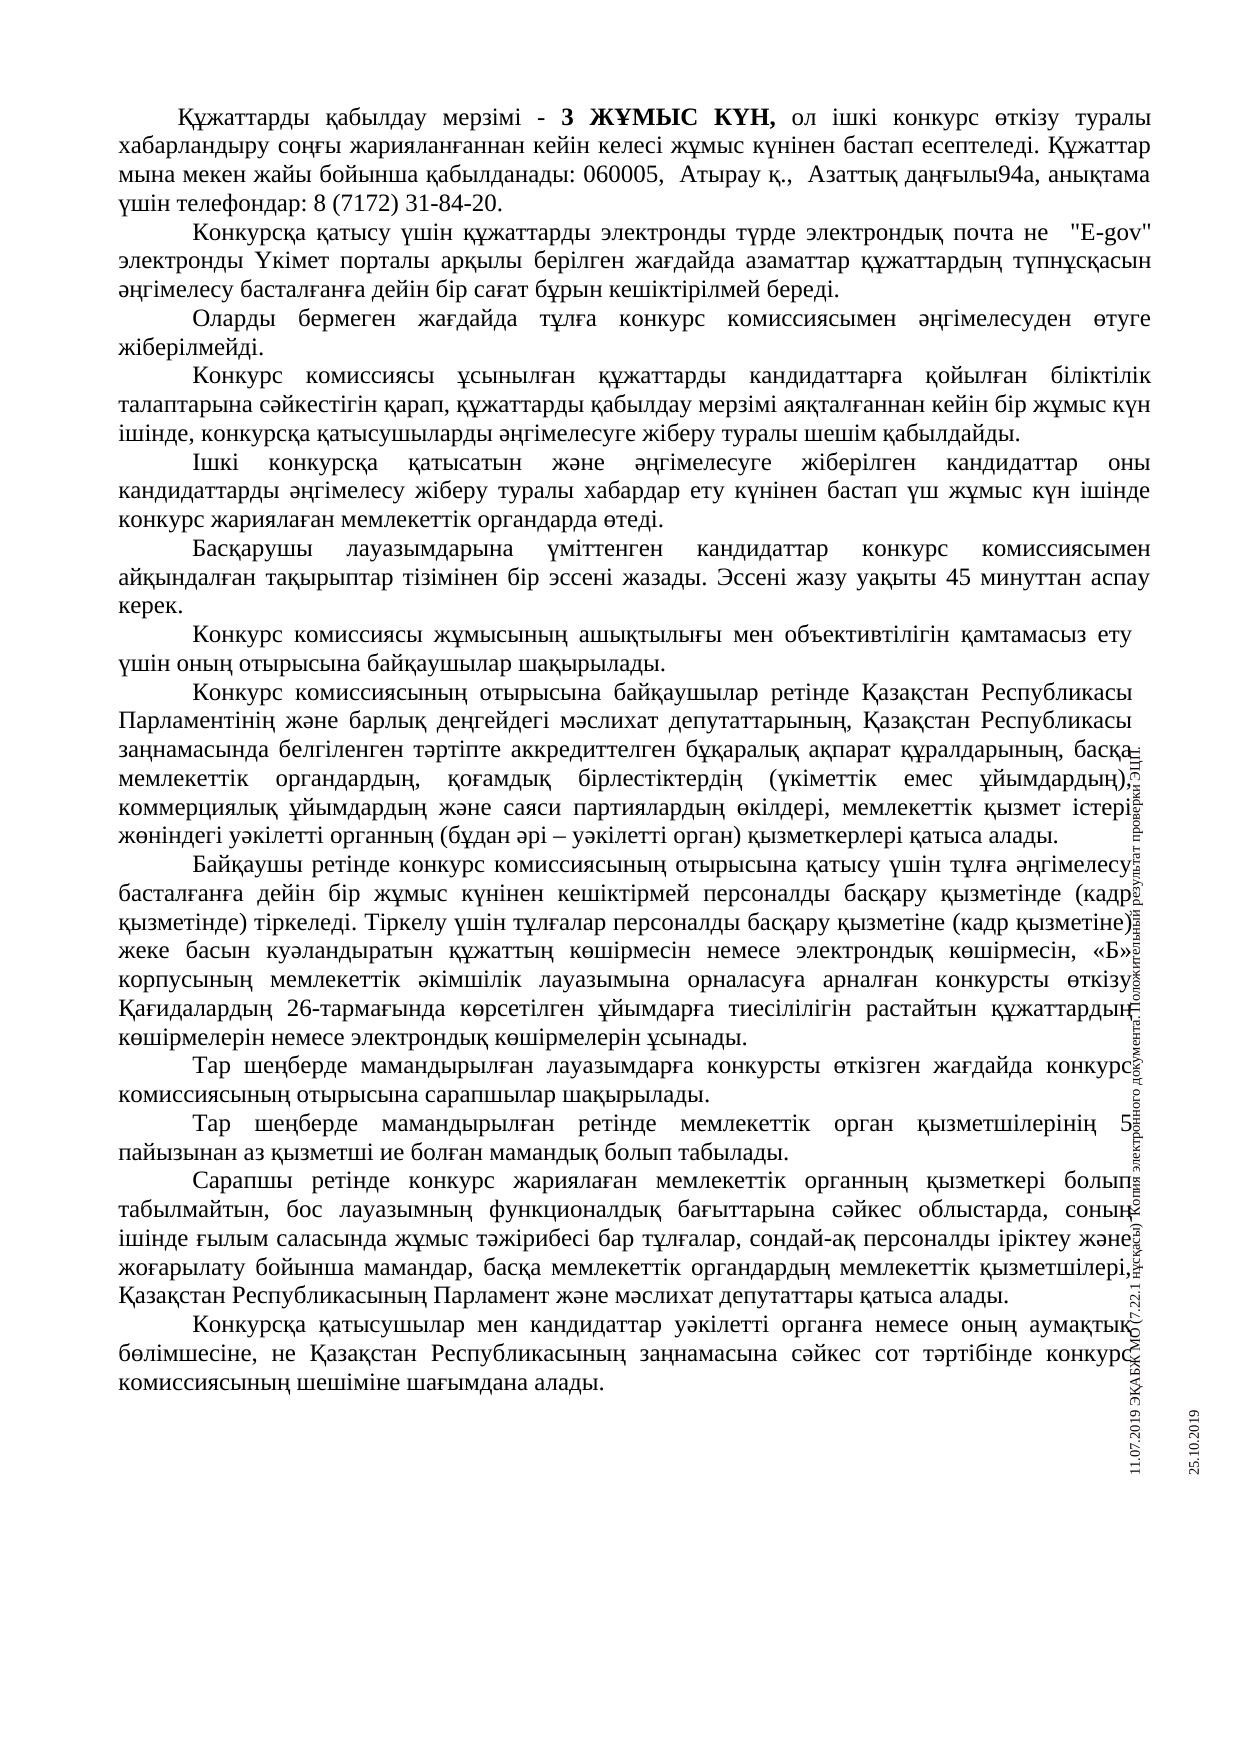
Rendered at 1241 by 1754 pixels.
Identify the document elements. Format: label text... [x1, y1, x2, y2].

text Конкурсқа қатысу үшін құжаттарды электронды түрде электрондық почта не "Е-gov" электронды Үкімет порталы арқылы берілген жағдайда азаматтар құжаттардың түпнұсқасын әңгімелесу басталғанға дейін бір сағат бұрын кешіктірілмей береді. [118, 217, 1152, 303]
text Ішкі конкурсқа қатысатын және әңгімелесуге жіберілген кандидаттар оны кандидаттарды әңгімелесу жіберу туралы хабардар ету күнінен бастап үш жұмыс күн ішінде конкурс жариялаған мемлекеттік органдарда өтеді. [118, 447, 1152, 533]
text Басқарушы лауазымдарына үміттенген кандидаттар конкурс комиссиясымен айқындалған тақырыптар тізімінен бір эссені жазады. Эссені жазу уақыты 45 минуттан аспау керек. [118, 533, 1152, 619]
text Оларды бермеген жағдайда тұлға конкурс комиссиясымен әңгімелесуден өтуге жіберілмейді. [118, 303, 1152, 361]
text Құжаттарды қабылдау мерзімі - 3 ЖҰМЫС КҮН, ол ішкі конкурс өткізу туралы хабарландыру соңғы жарияланғаннан кейін келесі жұмыс күнінен бастап есептеледі. Құжаттар мына мекен жайы бойынша қабылданады: 060005, Атырау қ., Азаттық даңғылы94а, анықтама үшін телефондар: 8 (7172) 31-84-20. [118, 102, 1152, 217]
text Конкурс комиссиясының отырысына байқаушылар ретінде Қазақстан Республикасы Парламентінің және барлық деңгейдегі мәслихат депутаттарының, Қазақстан Республикасы заңнамасында белгіленген тәртіпте аккредиттелген бұқаралық ақпарат құралдарының, басқа мемлекеттік органдардың, қоғамдық бірлестіктердің (үкіметтік емес ұйымдардың), коммерциялық ұйымдардың және саяси партиялардың өкілдері, мемлекеттік қызмет істері жөніндегі уәкілетті органның (бұдан әрі – уәкілетті орган) қызметкерлері қатыса алады. [118, 677, 1133, 849]
text Сарапшы ретінде конкурс жариялаған мемлекеттік органның қызметкері болып табылмайтын, бос лауазымның функционалдық бағыттарына сәйкес облыстарда, соның ішінде ғылым саласында жұмыс тәжірибесі бар тұлғалар, сондай-ақ персоналды іріктеу және жоғарылату бойынша мамандар, басқа мемлекеттік органдардың мемлекеттік қызметшілері, Қазақстан Республикасының Парламент және мәслихат депутаттары қатыса алады. [118, 1166, 1133, 1309]
text Конкурс комиссиясы жұмысының ашықтылығы мен объективтілігін қамтамасыз ету үшін оның отырысына байқаушылар шақырылады. [118, 619, 1133, 677]
text Тар шеңберде мамандырылған лауазымдарға конкурсты өткізген жағдайда конкурс комиссиясының отырысына сарапшылар шақырылады. [118, 1051, 1133, 1108]
text Конкурс комиссиясы ұсынылған құжаттарды кандидаттарға қойылған бiлiктiлiк талаптарына сәйкестiгiн қарап, құжаттарды қабылдау мерзімі аяқталғаннан кейін бір жұмыс күн ішінде, конкурсқа қатысушыларды әңгімелесуге жiберу туралы шешiм қабылдайды. [118, 361, 1152, 447]
text Байқаушы ретінде конкурс комиссиясының отырысына қатысу үшін тұлға әңгімелесу басталғанға дейін бір жұмыс күнінен кешіктірмей персоналды басқару қызметінде (кадр қызметінде) тіркеледі. Тіркелу үшін тұлғалар персоналды басқару қызметіне (кадр қызметіне) жеке басын куәландыратын құжаттың көшірмесін немесе электрондық көшірмесін, «Б» корпусының мемлекеттік әкiмшiлiк лауазымына орналасуға арналған конкурсты өткiзу Қағидалардың 26-тармағында көрсетілген ұйымдарға тиесілілігін растайтын құжаттардың көшірмелерін немесе электрондық көшірмелерін ұсынады. [118, 849, 1133, 1051]
text Тар шеңберде мамандырылған ретінде мемлекеттік орган қызметшілерінің 5 пайызынан аз қызметші ие болған мамандық болып табылады. [118, 1108, 1133, 1166]
text Конкурсқа қатысушылар мен кандидаттар уәкілетті органға немесе оның аумақтық бөлімшесіне, не Қазақстан Республикасының заңнамасына сәйкес сот тәртібінде конкурс комиссиясының шешіміне шағымдана алады. [118, 1309, 1133, 1396]
